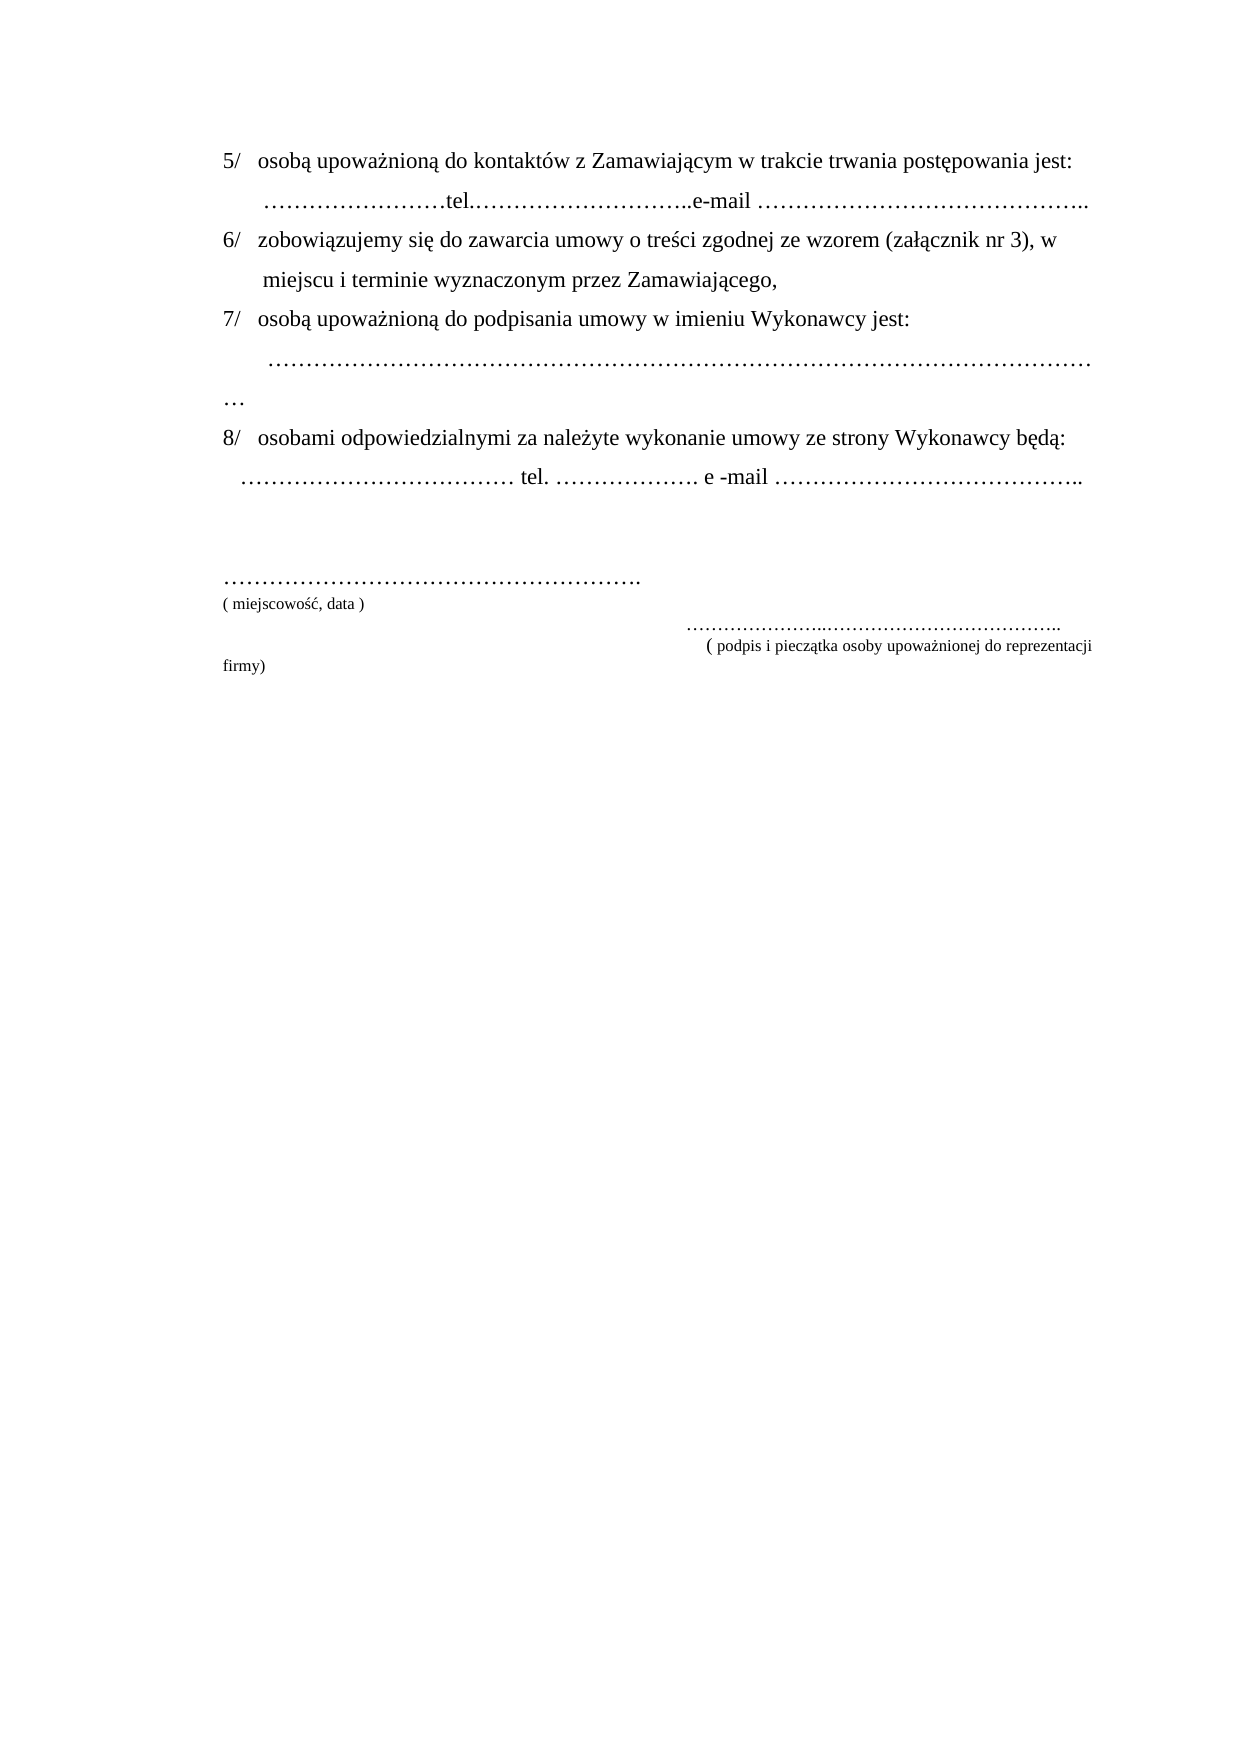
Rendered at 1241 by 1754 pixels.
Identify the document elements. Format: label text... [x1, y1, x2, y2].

list ……………………………… tel. ………………. e -mail ………………………………….. [223, 463, 1093, 490]
list 7/ osobą upoważnioną do podpisania umowy w imieniu Wykonawcy jest: [223, 306, 1093, 332]
list 8/ osobami odpowiedzialnymi za należyte wykonanie umowy ze strony Wykonawcy będą: [223, 424, 1093, 450]
list 5/ osobą upoważnioną do kontaktów z Zamawiającym w trakcie trwania postępowania jest: [223, 148, 1093, 174]
list (podpis i pieczątka osoby upoważnionej do reprezentacji firmy) [223, 634, 1093, 675]
list ……………………tel.………………………..e-mail …………………………………….. [223, 187, 1093, 213]
list miejscu i terminie wyznaczonym przez Zamawiającego, [223, 266, 1093, 292]
list ………………………………………………………………………………………………… [223, 345, 1093, 411]
list ………………………………………………. [223, 563, 1093, 590]
list ( miejscowość, data ) [223, 593, 1093, 613]
list …………………..……………………………….. [223, 613, 1093, 634]
list 6/ zobowiązujemy się do zawarcia umowy o treści zgodnej ze wzorem (załącznik nr 3), w [223, 227, 1093, 253]
